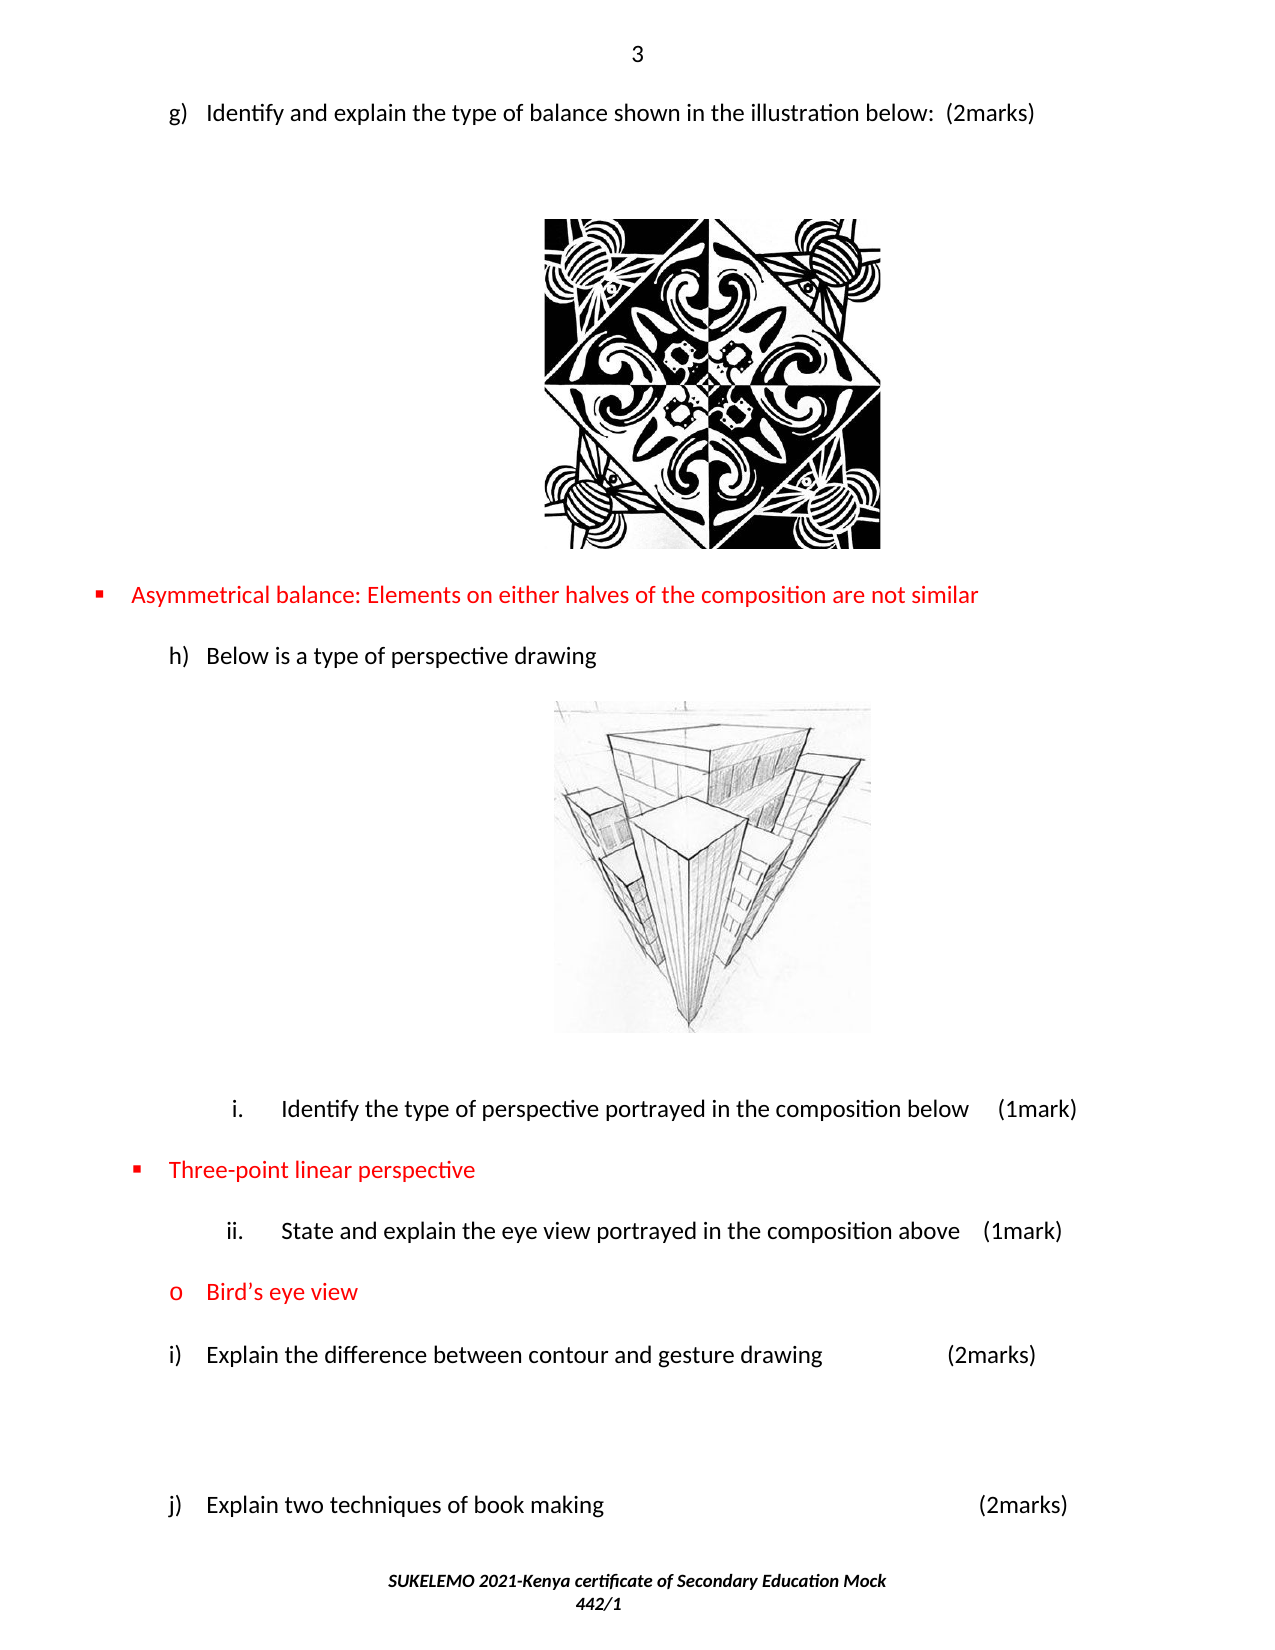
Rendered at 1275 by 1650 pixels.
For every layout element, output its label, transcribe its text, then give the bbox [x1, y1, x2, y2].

list Explain two techniques of book making (2marks) [169, 1489, 1219, 1519]
list Below is a type of perspective drawing [169, 640, 1219, 671]
picture [554, 701, 871, 1033]
list Identify the type of perspective portrayed in the composition below (1mark) [244, 1093, 1219, 1124]
list Identify and explain the type of balance shown in the illustration below: (2marks) [169, 97, 1219, 128]
list Asymmetrical balance: Elements on either halves of the composition are not similar [94, 579, 1219, 609]
picture [544, 219, 881, 549]
list Bird’s eye view [169, 1277, 1219, 1308]
list Explain the difference between contour and gesture drawing (2marks) [169, 1339, 1219, 1369]
list Three-point linear perspective [131, 1154, 1219, 1185]
list State and explain the eye view portrayed in the composition above (1mark) [244, 1216, 1219, 1246]
